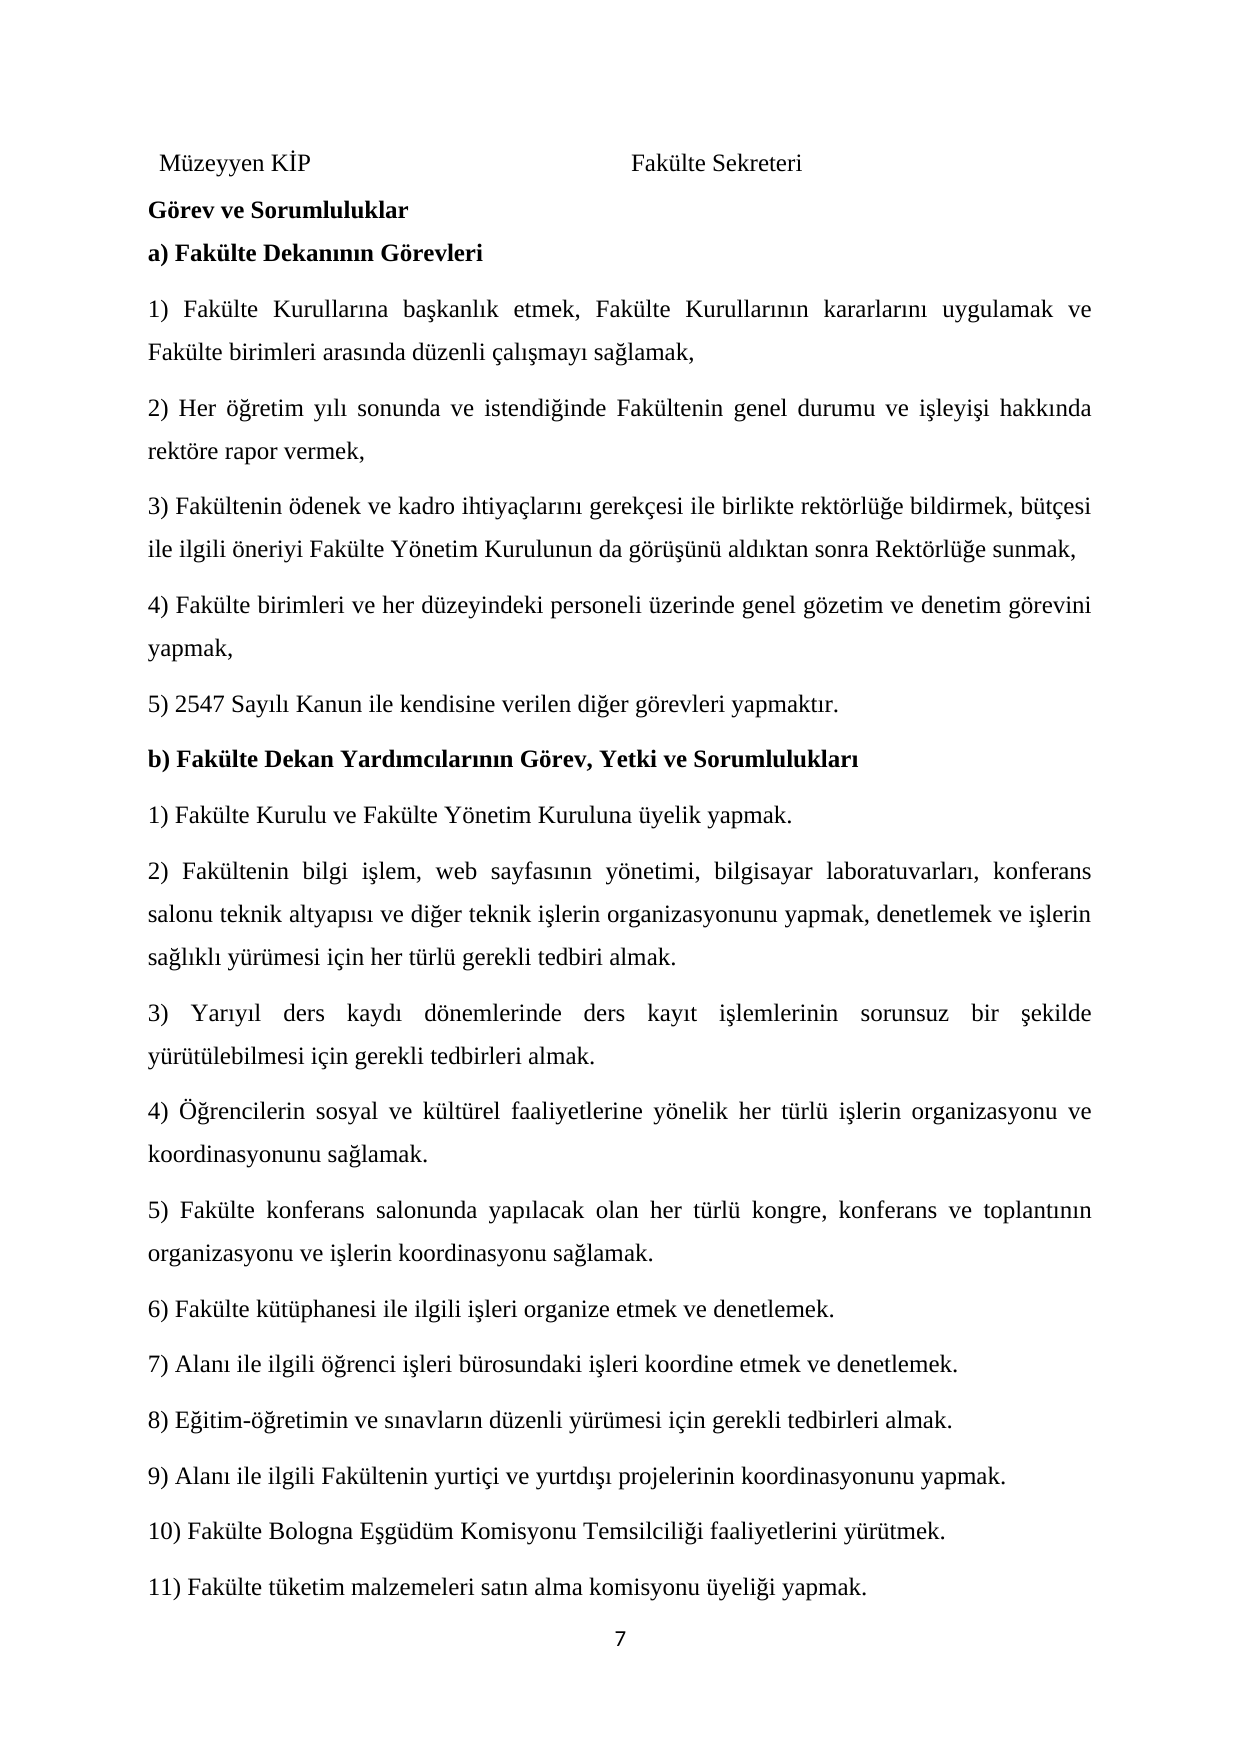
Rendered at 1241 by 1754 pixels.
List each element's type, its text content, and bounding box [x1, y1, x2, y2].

text 6) Fakülte kütüphanesi ile ilgili işleri organize etmek ve denetlemek. [148, 1294, 1093, 1323]
text 7) Alanı ile ilgili öğrenci işleri bürosundaki işleri koordine etmek ve denetlemek. [148, 1349, 1093, 1378]
text 2) Fakültenin bilgi işlem, web sayfasının yönetimi, bilgisayar laboratuvarları, konferans salonu teknik altyapısı ve diğer teknik işlerin organizasyonunu yapmak, denetlemek ve işlerin sağlıklı yürümesi için her türlü gerekli tedbiri almak. [148, 856, 1093, 971]
text 3) Fakültenin ödenek ve kadro ihtiyaçlarını gerekçesi ile birlikte rektörlüğe bildirmek, bütçesi ile ilgili öneriyi Fakülte Yönetim Kurulunun da görüşünü aldıktan sonra Rektörlüğe sunmak, [148, 491, 1093, 563]
text b) Fakülte Dekan Yardımcılarının Görev, Yetki ve Sorumlulukları [148, 744, 1093, 773]
text 10) Fakülte Bologna Eşgüdüm Komisyonu Temsilciliği faaliyetlerini yürütmek. [148, 1516, 1093, 1545]
text 4) Öğrencilerin sosyal ve kültürel faaliyetlerine yönelik her türlü işlerin organizasyonu ve koordinasyonunu sağlamak. [148, 1096, 1093, 1168]
text 8) Eğitim-öğretimin ve sınavların düzenli yürümesi için gerekli tedbirleri almak. [148, 1405, 1093, 1434]
text 11) Fakülte tüketim malzemeleri satın alma komisyonu üyeliği yapmak. [148, 1572, 1093, 1601]
text 1) Fakülte Kurullarına başkanlık etmek, Fakülte Kurullarının kararlarını uygulamak ve Fakülte birimleri arasında düzenli çalışmayı sağlamak, [148, 294, 1093, 366]
table_cell Müzeyyen KİP [148, 148, 619, 195]
text 9) Alanı ile ilgili Fakültenin yurtiçi ve yurtdışı projelerinin koordinasyonunu yapmak. [148, 1461, 1093, 1489]
text a) Fakülte Dekanının Görevleri [148, 238, 1093, 267]
text 2) Her öğretim yılı sonunda ve istendiğinde Fakültenin genel durumu ve işleyişi hakkında rektöre rapor vermek, [148, 393, 1093, 464]
text 4) Fakülte birimleri ve her düzeyindeki personeli üzerinde genel gözetim ve denetim görevini yapmak, [148, 590, 1093, 662]
text 5) Fakülte konferans salonunda yapılacak olan her türlü kongre, konferans ve toplantının organizasyonu ve işlerin koordinasyonu sağlamak. [148, 1195, 1093, 1267]
text 1) Fakülte Kurulu ve Fakülte Yönetim Kuruluna üyelik yapmak. [148, 800, 1093, 829]
table_cell Fakülte Sekreteri [620, 148, 1092, 195]
subtitle Görev ve Sorumluluklar [148, 195, 1093, 224]
text 3) Yarıyıl ders kaydı dönemlerinde ders kayıt işlemlerinin sorunsuz bir şekilde yürütülebilmesi için gerekli tedbirleri almak. [148, 998, 1093, 1069]
text 5) 2547 Sayılı Kanun ile kendisine verilen diğer görevleri yapmaktır. [148, 689, 1093, 718]
